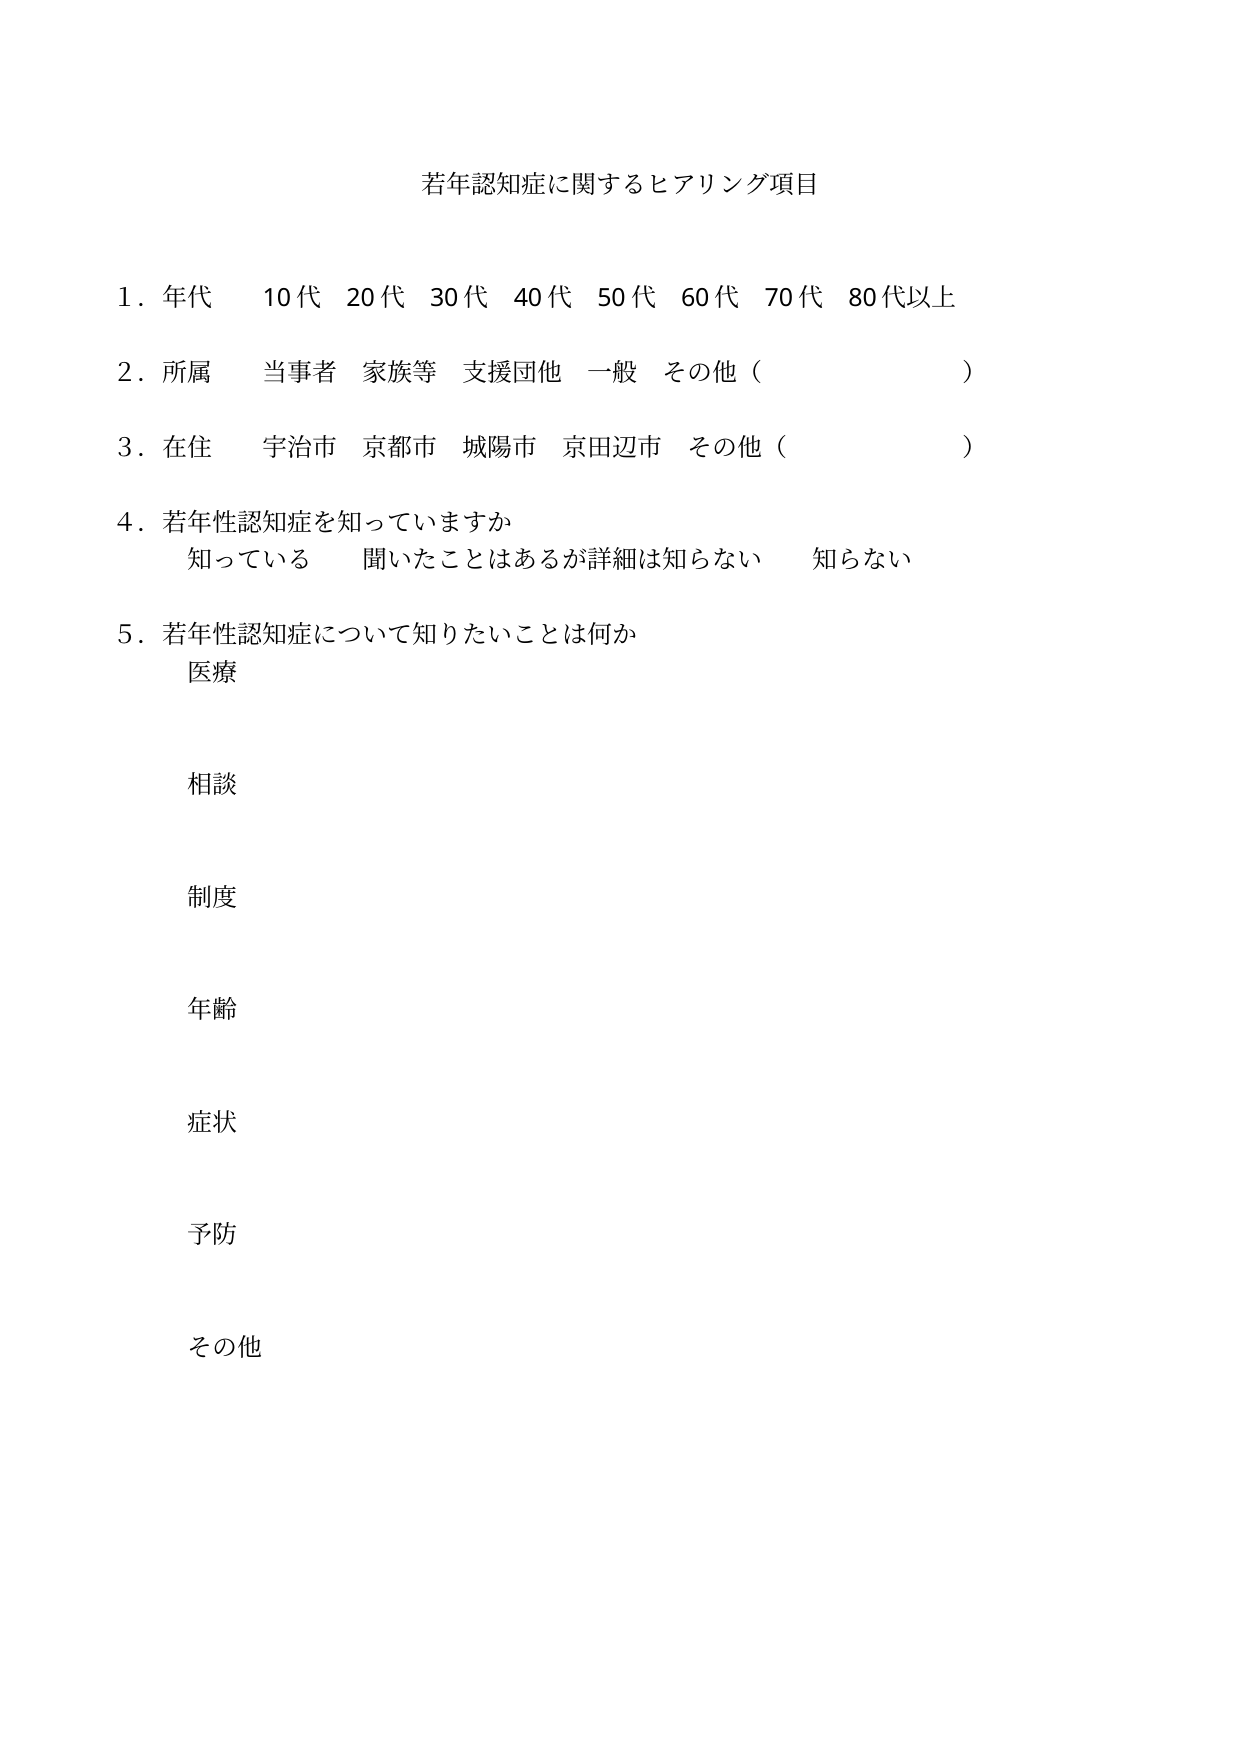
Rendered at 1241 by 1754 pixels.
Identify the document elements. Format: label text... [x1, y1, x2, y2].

text ４．若年性認知症を知っていますか [112, 502, 1128, 539]
text 医療 [112, 652, 1128, 689]
text ２．所属 当事者 家族等 支援団他 一般 その他（ ） [112, 352, 1128, 389]
text 予防 [112, 1214, 1128, 1252]
text 知っている 聞いたことはあるが詳細は知らない 知らない [112, 539, 1128, 577]
text 相談 [112, 764, 1128, 802]
text ３．在住 宇治市 京都市 城陽市 京田辺市 その他（ ） [112, 427, 1128, 464]
text ５．若年性認知症について知りたいことは何か [112, 614, 1128, 652]
text 症状 [112, 1102, 1128, 1139]
text 制度 [112, 877, 1128, 914]
text 年齢 [112, 989, 1128, 1027]
text １．年代 10代 20代 30代 40代 50代 60代 70代 80代以上 [112, 277, 1128, 314]
text 若年認知症に関するヒアリング項目 [112, 164, 1128, 202]
text その他 [112, 1327, 1128, 1364]
